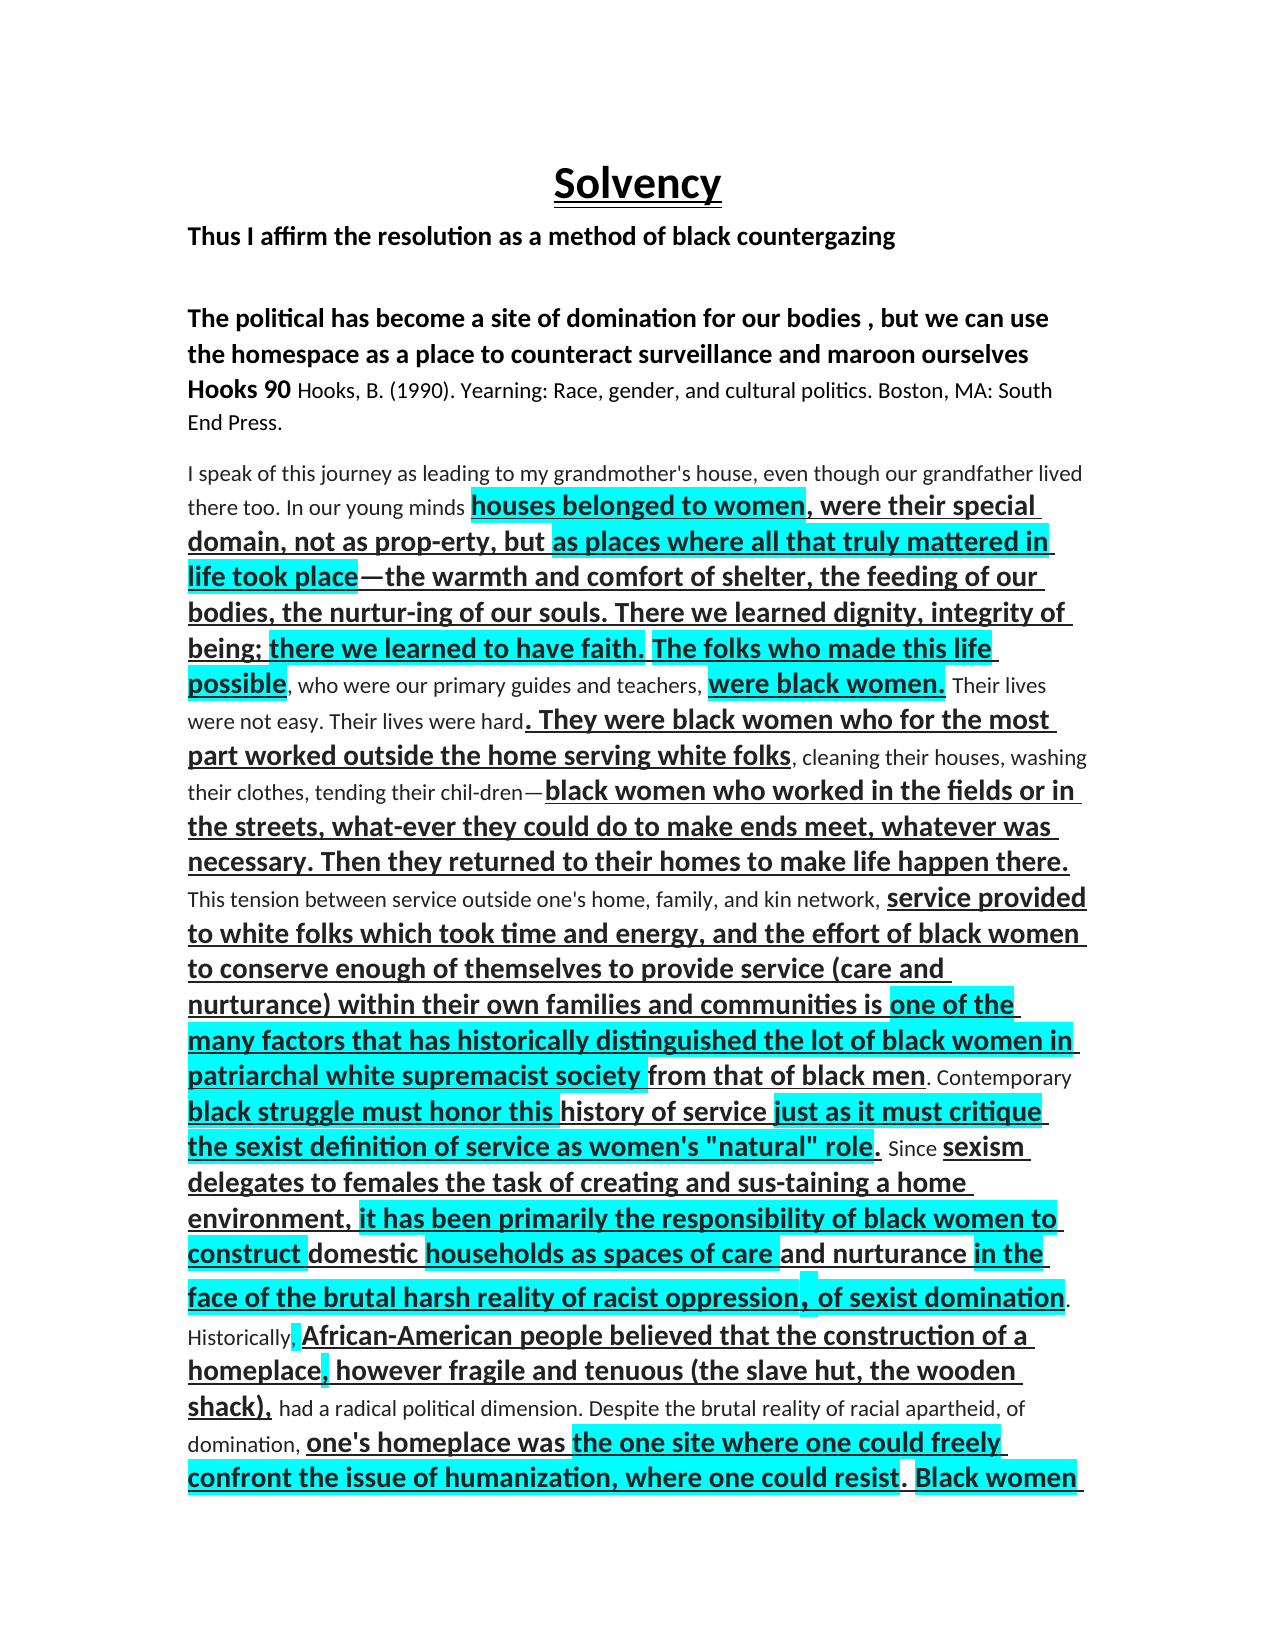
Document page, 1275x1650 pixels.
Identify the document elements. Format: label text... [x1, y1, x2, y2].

text The political has become a site of domination for our bodies , but we can use the homespace as a place to counteract surveillance and maroon ourselves Hooks 90 Hooks, B. (1990). Yearning: Race, gender, and cultural politics. Boston, MA: South End Press. [187, 301, 1087, 436]
subtitle Solvency [187, 154, 1087, 210]
subtitle Thus I affirm the resolution as a method of black countergazing [187, 219, 1087, 252]
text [187, 946, 1087, 1495]
